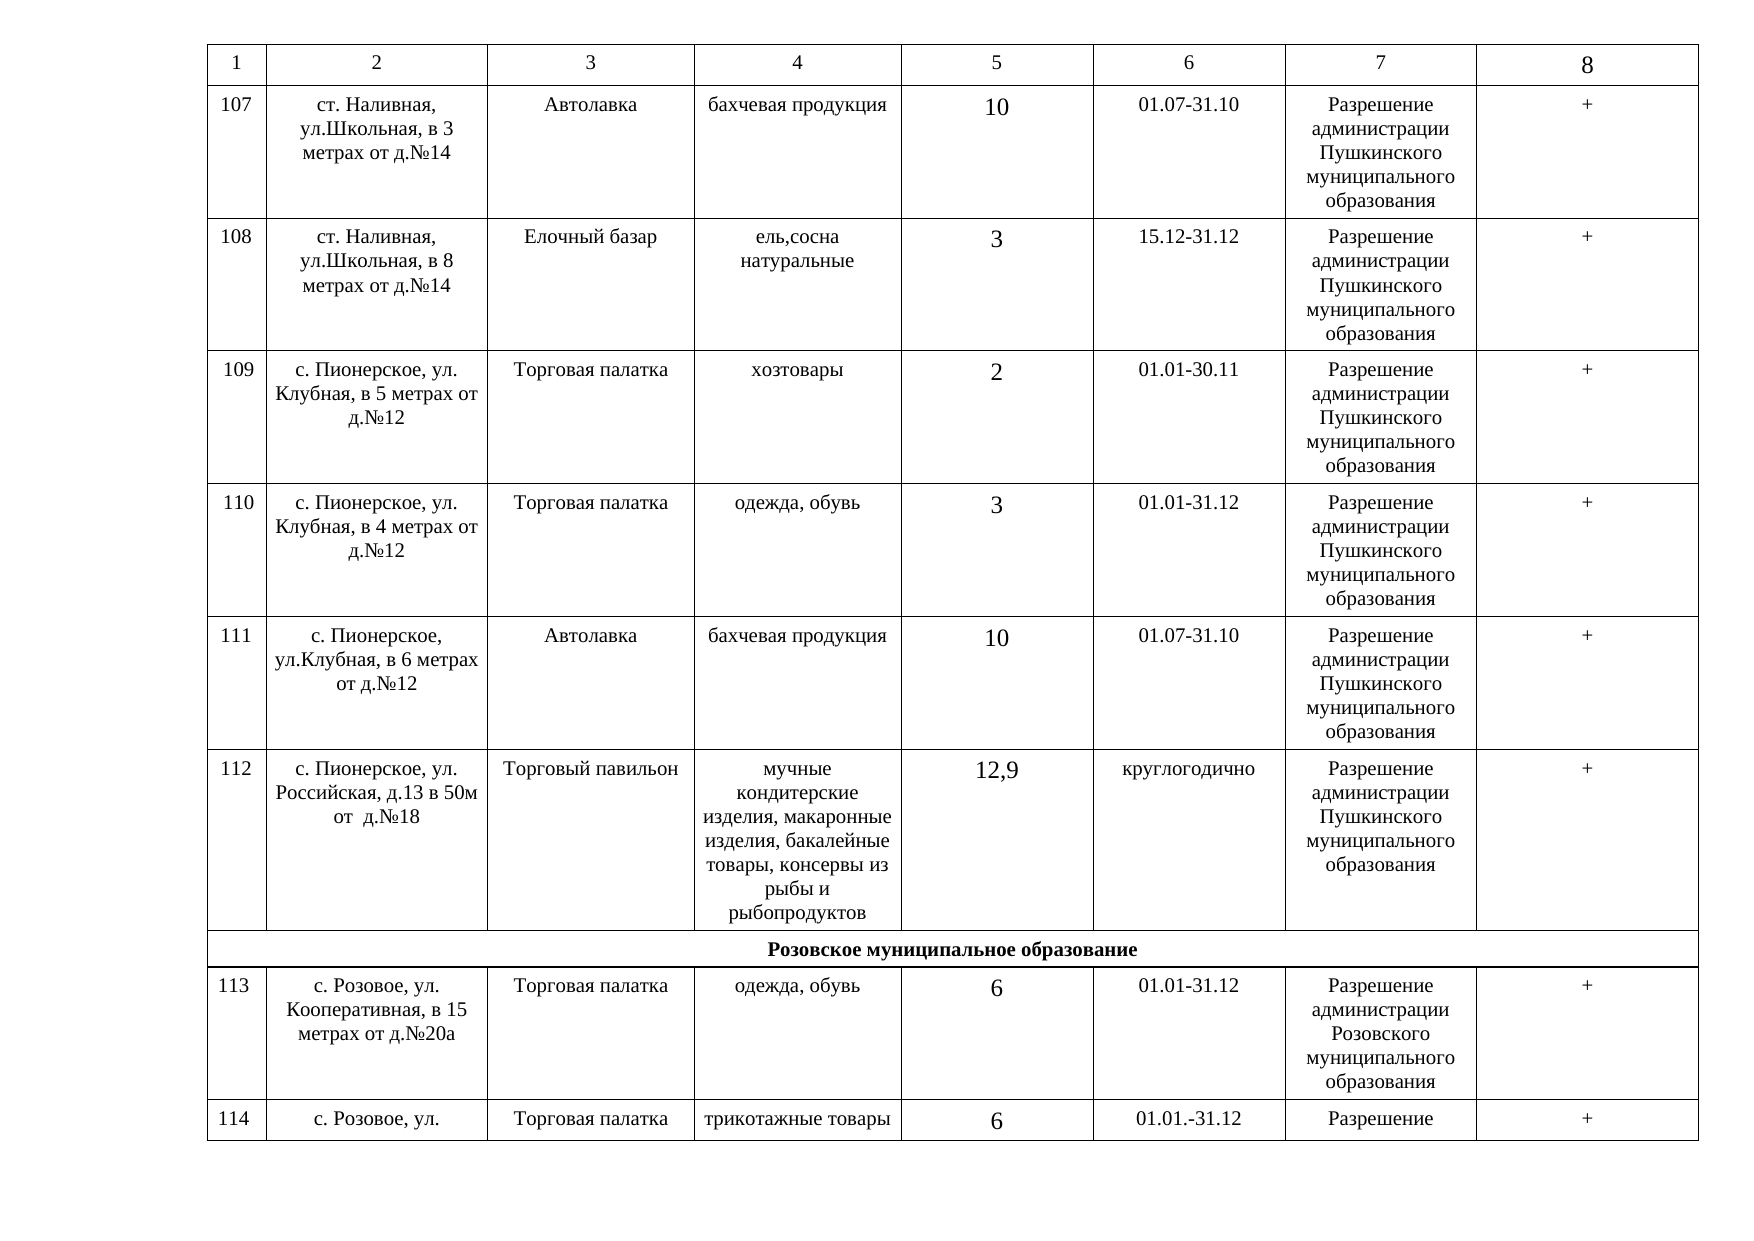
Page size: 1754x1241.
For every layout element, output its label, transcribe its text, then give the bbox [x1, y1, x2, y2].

table_cell 108 [208, 219, 266, 350]
table_cell 01.07-31.10 [1094, 86, 1285, 218]
table_cell ст. Наливная, ул.Школьная, в 8 метрах от д.№14 [267, 219, 487, 350]
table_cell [1286, 1100, 1476, 1140]
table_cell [267, 1100, 487, 1140]
table_header 3 [488, 45, 694, 85]
table_cell + [1477, 1100, 1698, 1140]
table_header 8 [1477, 45, 1698, 85]
table_cell хозтовары [695, 351, 901, 483]
table_cell + [1477, 86, 1698, 218]
table_cell Разрешение администрации Пушкинского муниципального образования [1286, 219, 1476, 350]
table_cell круглогодично [1094, 750, 1285, 930]
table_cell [1286, 86, 1476, 218]
table_cell Торговая палатка [488, 351, 694, 483]
table_cell ст. Наливная, ул.Школьная, в 3 метрах от д.№14 [267, 86, 487, 218]
table_cell 112 [208, 750, 266, 930]
table_cell ель,сосна натуральные [695, 219, 901, 350]
table_cell одежда, обувь [695, 484, 901, 616]
table_cell 114 [208, 1100, 266, 1140]
table_cell Разрешение администрации Розовского муниципального образования [1286, 968, 1476, 1099]
table_cell 10 [902, 86, 1093, 218]
table_cell 111 [208, 617, 266, 749]
table_header 7 [1286, 45, 1476, 85]
table_header 6 [1094, 45, 1285, 85]
table_cell Автолавка [488, 617, 694, 749]
table_cell + [1477, 484, 1698, 616]
table_cell бахчевая продукция [695, 617, 901, 749]
table_cell 2 [902, 351, 1093, 483]
table_header 2 [267, 45, 487, 85]
table_cell 01.01-31.12 [1094, 968, 1285, 1099]
table_cell с. Пионерское, ул.Клубная, в 6 метрах от д.№12 [267, 617, 487, 749]
table_cell с. Пионерское, ул. Клубная, в 4 метрах от д.№12 [267, 484, 487, 616]
table_cell Торговая палатка [488, 1100, 694, 1140]
table_cell 3 [902, 484, 1093, 616]
table_header 5 [902, 45, 1093, 85]
table_cell + [1477, 219, 1698, 350]
table_header 4 [695, 45, 901, 85]
table_cell Разрешение администрации Пушкинского муниципального образования [1286, 351, 1476, 483]
table_cell 12,9 [902, 750, 1093, 930]
table_cell + [1477, 351, 1698, 483]
table_cell 6 [902, 968, 1093, 1099]
table_cell с. Розовое, ул. Кооперативная, в 15 метрах от д.№20а [267, 968, 487, 1099]
table_cell Торговая палатка [488, 968, 694, 1099]
table_cell Елочный базар [488, 219, 694, 350]
table_cell с. Пионерское, ул. Клубная, в 5 метрах от д.№12 [267, 351, 487, 483]
table_cell 109 [208, 351, 266, 483]
table_cell + [1477, 750, 1698, 930]
table_cell 01.01-30.11 [1094, 351, 1285, 483]
table_cell 10 [902, 617, 1093, 749]
table_cell Торговый павильон [488, 750, 694, 930]
table_cell Торговая палатка [488, 484, 694, 616]
table_cell 01.07-31.10 [1094, 617, 1285, 749]
table_cell трикотажные товары [695, 1100, 901, 1140]
table_cell 107 [208, 86, 266, 218]
table_cell с. Пионерское, ул. Российская, д.13 в 50м от д.№18 [267, 750, 487, 930]
table_cell Розовское муниципальное образование [208, 931, 1698, 966]
table_cell Разрешение администрации Пушкинского муниципального образования [1286, 484, 1476, 616]
table_cell Разрешение администрации Пушкинского муниципального образования [1286, 750, 1476, 930]
table_cell + [1477, 968, 1698, 1099]
table_cell мучные кондитерские изделия, макаронные изделия, бакалейные товары, консервы из рыбы и рыбопродуктов [695, 750, 901, 930]
table_cell Автолавка [488, 86, 694, 218]
table_cell 01.01.-31.12 [1094, 1100, 1285, 1140]
table_cell 113 [208, 968, 266, 1099]
table_cell + [1477, 617, 1698, 749]
table_cell Разрешение администрации Пушкинского муниципального образования [1286, 617, 1476, 749]
table_cell 01.01-31.12 [1094, 484, 1285, 616]
table_cell 6 [902, 1100, 1093, 1140]
table_cell одежда, обувь [695, 968, 901, 1099]
table_cell 15.12-31.12 [1094, 219, 1285, 350]
table_cell бахчевая продукция [695, 86, 901, 218]
table_cell 110 [208, 484, 266, 616]
table_header 1 [208, 45, 266, 85]
table_cell 3 [902, 219, 1093, 350]
